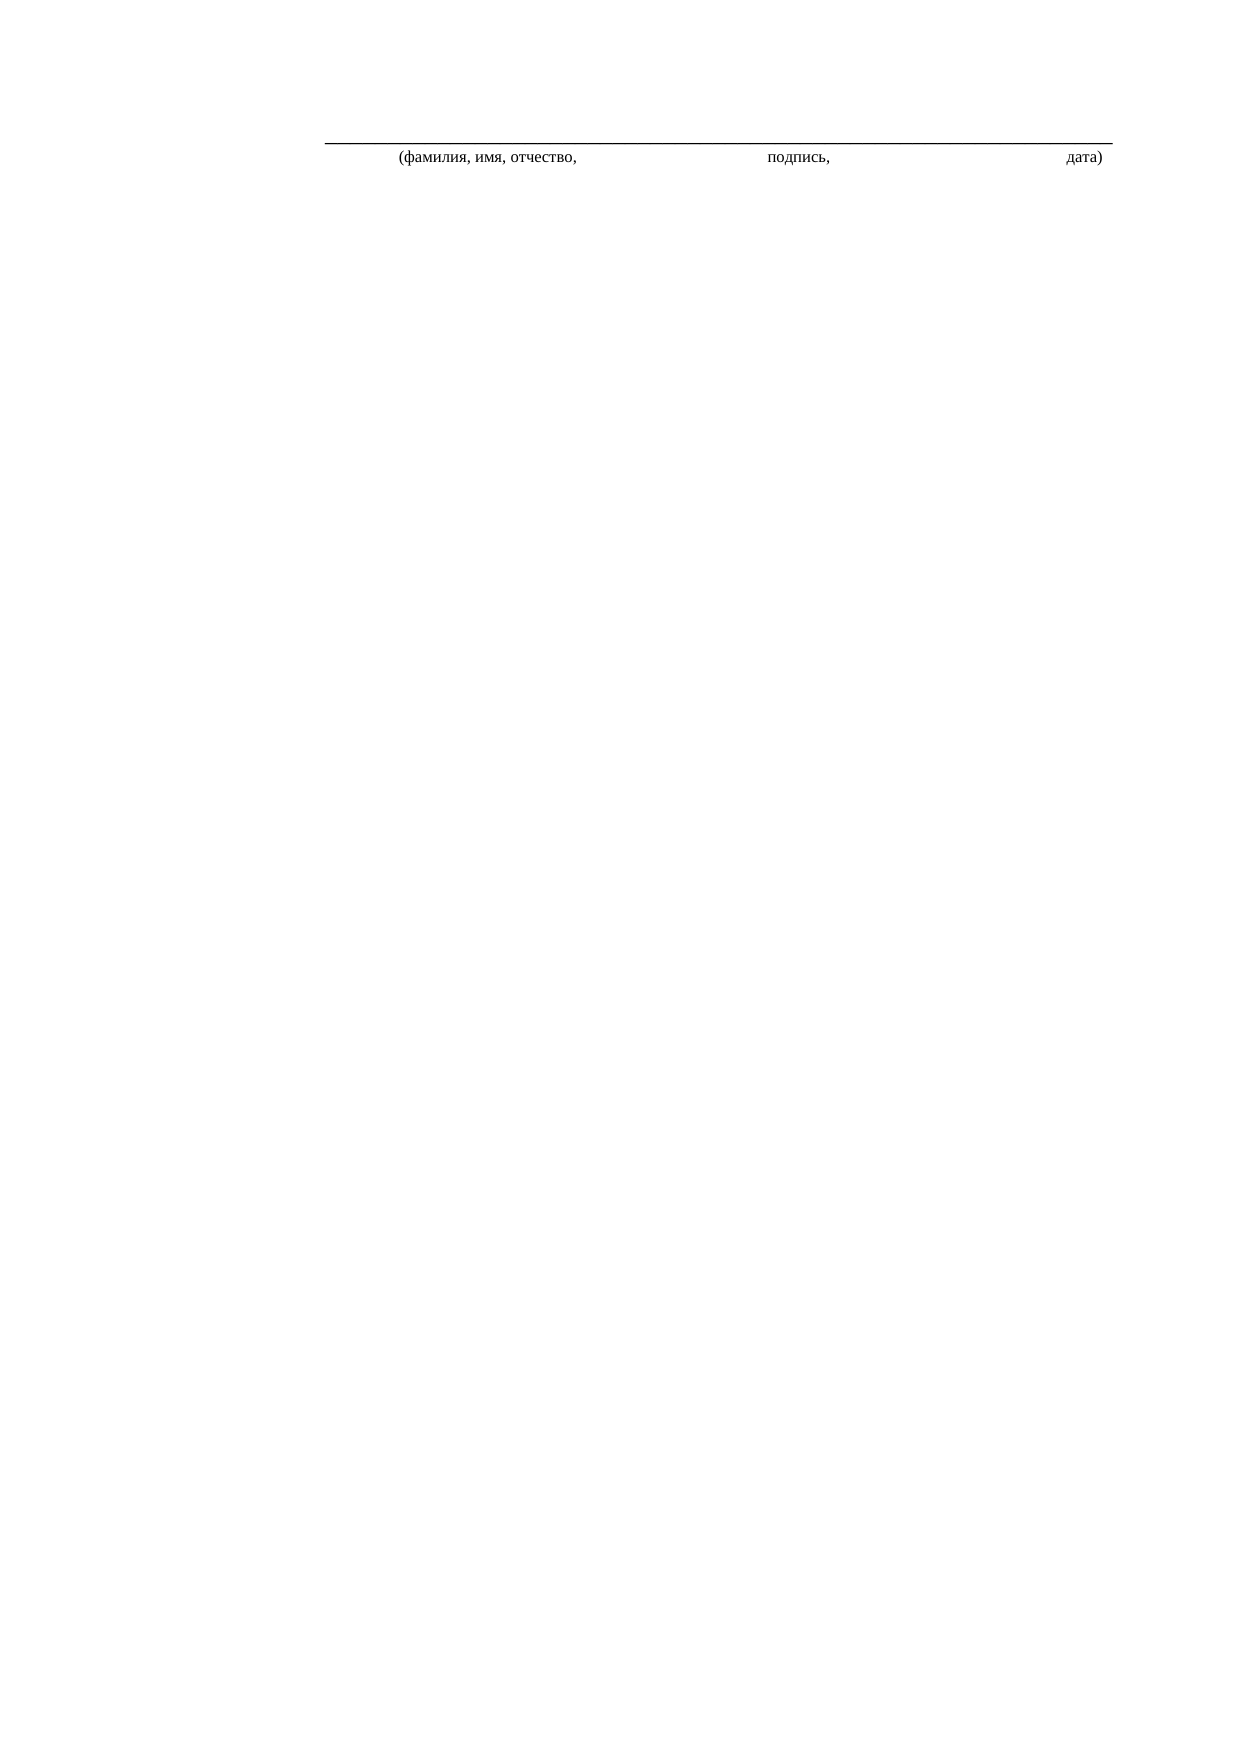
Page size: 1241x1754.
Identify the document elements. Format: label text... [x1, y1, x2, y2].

text _______________________________________________________________ [251, 118, 1152, 147]
text (фамилия, имя, отчество, подпись, дата) [103, 147, 1152, 166]
